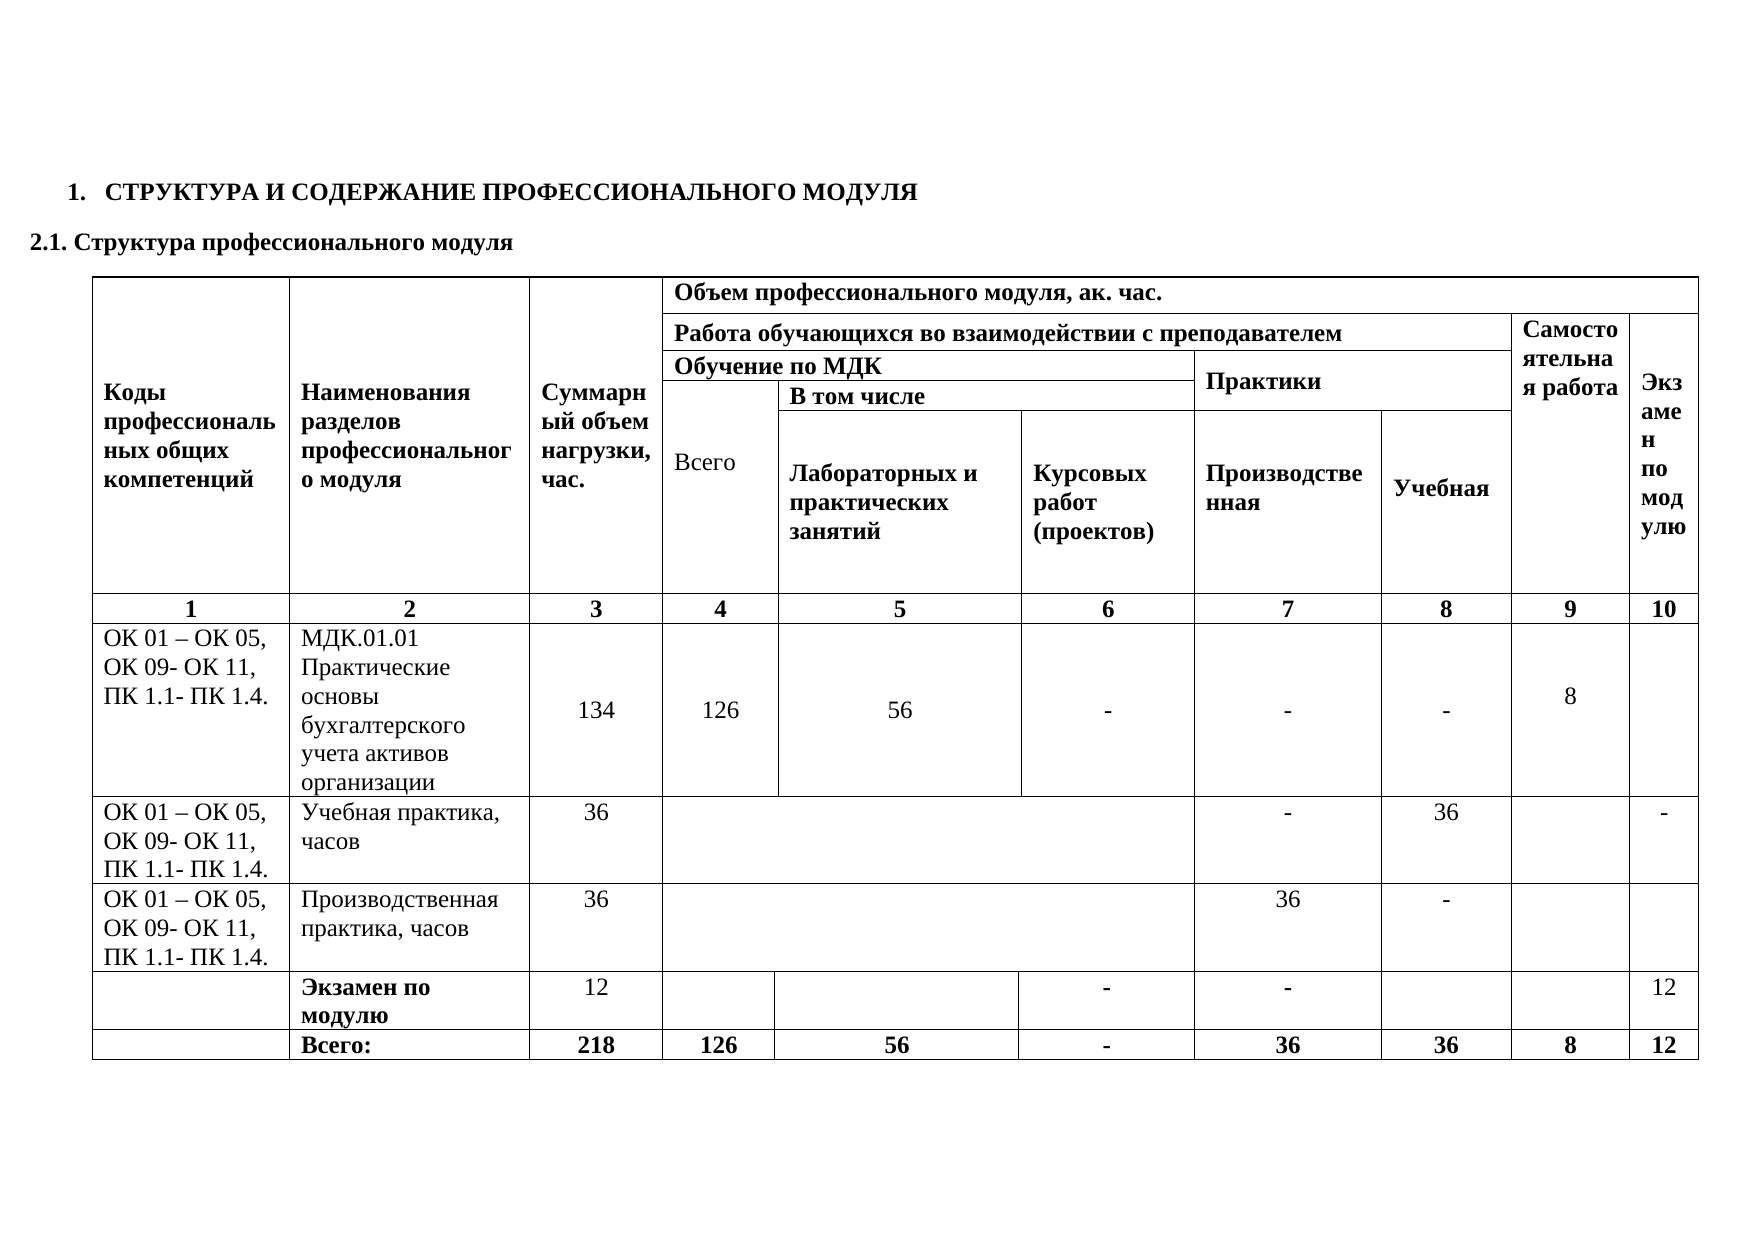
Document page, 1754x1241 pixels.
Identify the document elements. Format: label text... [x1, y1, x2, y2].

table_cell [1512, 797, 1629, 883]
table_cell [663, 972, 774, 1029]
table_cell 8 [1512, 1030, 1629, 1059]
table_cell 218 [530, 1030, 662, 1059]
table_cell Практики [1195, 351, 1511, 409]
table_cell ОК 01 – ОК 05, ОК 09- ОК 11, ПК 1.1- ПК 1.4. [93, 797, 289, 883]
table_cell - [1019, 1030, 1194, 1059]
table_cell Обучение по МДК [663, 351, 1194, 380]
table_cell - [1195, 624, 1381, 796]
table_cell 56 [779, 624, 1021, 796]
table_cell 2 [290, 594, 529, 622]
table_cell Учебная [1382, 411, 1511, 593]
table_cell Лабораторных и практических занятий [779, 411, 1021, 593]
table_cell [1512, 884, 1629, 971]
table_cell 36 [1195, 884, 1381, 971]
table_header Объем профессионального модуля, ак. час. [663, 278, 1698, 313]
table_cell [93, 1030, 289, 1059]
table_cell 126 [663, 1030, 774, 1059]
table_cell [93, 972, 289, 1029]
table_cell 134 [530, 624, 662, 796]
table_cell - [1382, 884, 1511, 971]
table_cell ОК 01 – ОК 05, ОК 09- ОК 11, ПК 1.1- ПК 1.4. [93, 624, 289, 796]
table_cell [1630, 624, 1698, 796]
table_cell 36 [530, 797, 662, 883]
table_cell Всего [663, 381, 778, 593]
table_cell 126 [663, 624, 778, 796]
table_cell ОК 01 – ОК 05, ОК 09- ОК 11, ПК 1.1- ПК 1.4. [93, 884, 289, 971]
table_cell 12 [1630, 972, 1698, 1029]
table_cell 5 [779, 594, 1021, 622]
table_cell [663, 797, 1194, 883]
table_header Наименования разделов профессионального модуля [290, 278, 529, 593]
table_cell [1512, 972, 1629, 1029]
table_cell [775, 972, 1018, 1029]
table_cell - [1195, 797, 1381, 883]
table_cell 4 [663, 594, 778, 622]
table_cell - [1195, 972, 1381, 1029]
table_cell - [1382, 624, 1511, 796]
table_cell 12 [530, 972, 662, 1029]
table_cell - [1022, 624, 1194, 796]
table_cell 12 [1630, 1030, 1698, 1059]
table_cell 36 [1382, 797, 1511, 883]
text 2.1. Структура профессионального модуля [29, 227, 1636, 256]
table_header Суммарный объем нагрузки, час. [530, 278, 662, 593]
table_cell Экзамен по модулю [1630, 314, 1698, 593]
table_cell 36 [1382, 1030, 1511, 1059]
table_cell [1382, 972, 1511, 1029]
table_cell Экзамен по модулю [290, 972, 529, 1029]
table_cell 10 [1630, 594, 1698, 622]
table_cell 1 [93, 594, 289, 622]
list СТРУКТУРА И СОДЕРЖАНИЕ ПРОФЕССИОНАЛЬНОГО МОДУЛЯ [67, 177, 1636, 206]
table_cell - [1019, 972, 1194, 1029]
table_cell 8 [1512, 624, 1629, 796]
table_cell 7 [1195, 594, 1381, 622]
table_header Коды профессиональных общих компетенций [93, 278, 289, 593]
table_cell Производственная [1195, 411, 1381, 593]
table_cell 8 [1382, 594, 1511, 622]
table_cell Учебная практика, часов [290, 797, 529, 883]
table_cell Производственная практика, часов [290, 884, 529, 971]
table_cell 36 [1195, 1030, 1381, 1059]
table_cell - [1630, 797, 1698, 883]
table_cell [1630, 884, 1698, 971]
table_cell 36 [530, 884, 662, 971]
table_cell 3 [530, 594, 662, 622]
table_cell 6 [1022, 594, 1194, 622]
table_cell 9 [1512, 594, 1629, 622]
table_cell [663, 884, 1194, 971]
table_cell Всего: [290, 1030, 529, 1059]
table_cell МДК.01.01 Практические основы бухгалтерского учета активов организации [290, 624, 529, 796]
table_cell Самостоятельная работа [1512, 314, 1629, 593]
table_cell 56 [775, 1030, 1018, 1059]
table_cell Работа обучающихся во взаимодействии с преподавателем [663, 314, 1511, 350]
table_cell В том числе [779, 381, 1194, 409]
table_cell Курсовых работ (проектов) [1022, 411, 1194, 593]
